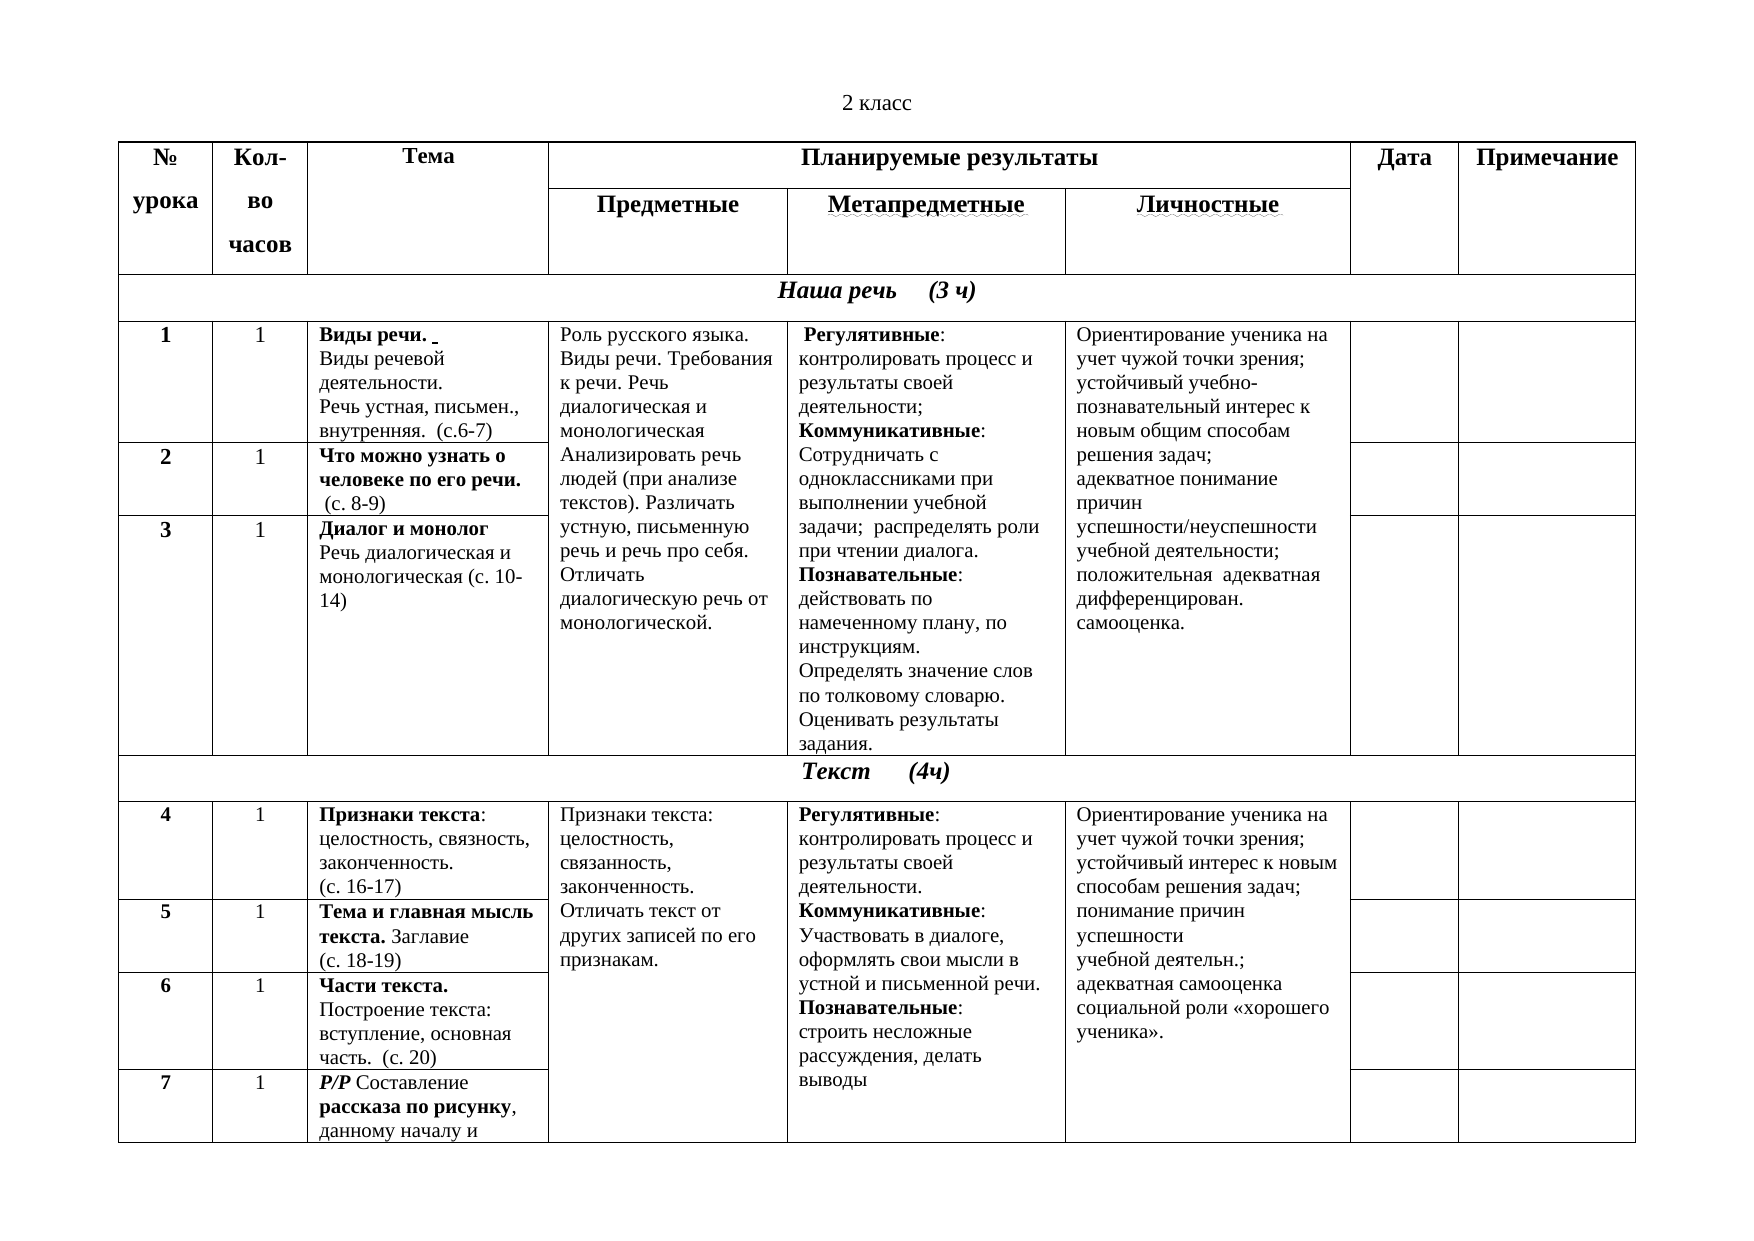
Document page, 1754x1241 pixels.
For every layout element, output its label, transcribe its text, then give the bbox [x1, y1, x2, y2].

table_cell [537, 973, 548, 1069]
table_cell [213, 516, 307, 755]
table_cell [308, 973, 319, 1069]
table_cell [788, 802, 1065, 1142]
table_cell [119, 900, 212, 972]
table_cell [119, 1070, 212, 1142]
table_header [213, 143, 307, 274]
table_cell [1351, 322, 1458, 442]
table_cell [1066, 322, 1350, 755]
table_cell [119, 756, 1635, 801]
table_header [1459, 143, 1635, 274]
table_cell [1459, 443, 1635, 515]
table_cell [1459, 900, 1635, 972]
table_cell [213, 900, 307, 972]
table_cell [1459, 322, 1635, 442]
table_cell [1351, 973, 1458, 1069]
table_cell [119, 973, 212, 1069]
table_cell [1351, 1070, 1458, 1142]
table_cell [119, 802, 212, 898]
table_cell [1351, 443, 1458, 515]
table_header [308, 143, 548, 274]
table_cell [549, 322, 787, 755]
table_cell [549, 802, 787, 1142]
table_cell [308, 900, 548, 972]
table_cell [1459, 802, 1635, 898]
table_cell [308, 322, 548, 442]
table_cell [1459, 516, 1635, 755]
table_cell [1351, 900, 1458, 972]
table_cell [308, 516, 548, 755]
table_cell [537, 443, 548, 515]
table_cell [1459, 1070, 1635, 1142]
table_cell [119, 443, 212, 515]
text 2 класс [118, 89, 1636, 115]
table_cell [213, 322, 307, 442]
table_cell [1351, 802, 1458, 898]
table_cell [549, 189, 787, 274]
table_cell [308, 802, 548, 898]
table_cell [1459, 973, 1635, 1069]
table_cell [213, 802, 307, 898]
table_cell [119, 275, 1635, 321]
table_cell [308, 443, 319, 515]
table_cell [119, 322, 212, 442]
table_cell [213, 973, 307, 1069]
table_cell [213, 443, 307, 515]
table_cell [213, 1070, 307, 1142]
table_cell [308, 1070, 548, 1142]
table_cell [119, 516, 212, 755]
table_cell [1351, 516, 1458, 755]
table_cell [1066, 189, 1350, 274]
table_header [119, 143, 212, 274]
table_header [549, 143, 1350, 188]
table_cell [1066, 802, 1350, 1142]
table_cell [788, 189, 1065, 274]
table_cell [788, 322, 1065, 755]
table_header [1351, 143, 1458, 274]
